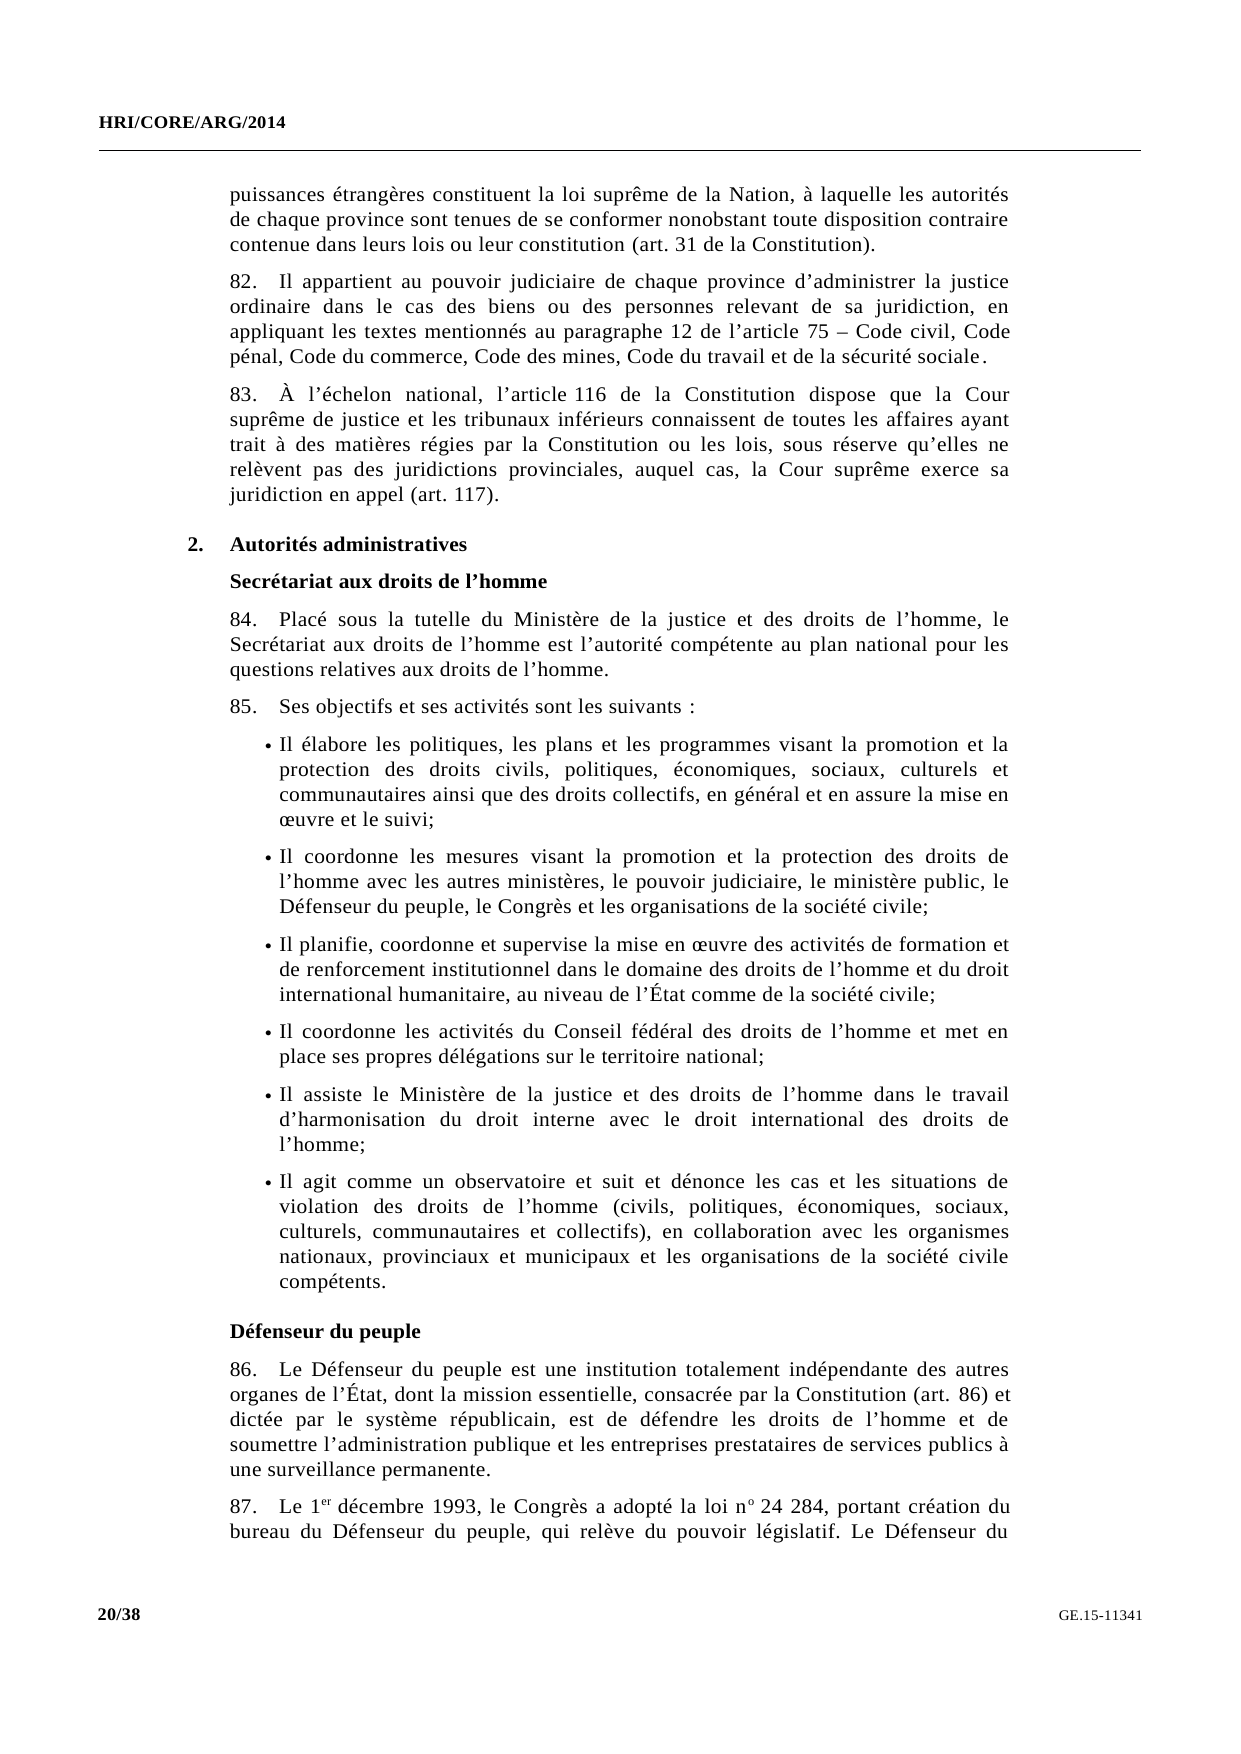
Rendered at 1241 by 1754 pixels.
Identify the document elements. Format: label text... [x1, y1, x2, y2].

list Il appartient au pouvoir judiciaire de chaque province d’administrer la justice ordinaire dans le cas des biens ou des personnes relevant de sa juridiction, en appliquant les textes mentionnés au paragraphe 12 de l’article 75 – Code civil, Code pénal, Code du commerce, Code des mines, Code du travail et de la sécurité sociale. [229, 269, 1011, 369]
list Le Défenseur du peuple est une institution totalement indépendante des autres organes de l’État, dont la mission essentielle, consacrée par la Constitution (art. 86) et dictée par le système républicain, est de défendre les droits de l’homme et de soumettre l’administration publique et les entreprises prestataires de services publics à une surveillance permanente. [229, 1356, 1011, 1481]
text Il coordonne les activités du Conseil fédéral des droits de l’homme et met en place ses propres délégations sur le territoire national; [266, 1019, 1011, 1069]
text Il assiste le Ministère de la justice et des droits de l’homme dans le travail d’harmonisation du droit interne avec le droit international des droits de l’homme; [266, 1081, 1011, 1156]
text Il planifie, coordonne et supervise la mise en œuvre des activités de formation et de renforcement institutionnel dans le domaine des droits de l’homme et du droit international humanitaire, au niveau de l’État comme de la société civile; [266, 931, 1011, 1006]
text Secrétariat aux droits de l’homme [97, 569, 1011, 594]
list Placé sous la tutelle du Ministère de la justice et des droits de l’homme, le Secrétariat aux droits de l’homme est l’autorité compétente au plan national pour les questions relatives aux droits de l’homme. [229, 606, 1011, 681]
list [229, 1494, 1011, 1544]
text Il agit comme un observatoire et suit et dénonce les cas et les situations de violation des droits de l’homme (civils, politiques, économiques, sociaux, culturels, communautaires et collectifs), en collaboration avec les organismes nationaux, provinciaux et municipaux et les organisations de la société civile compétents. [266, 1169, 1011, 1294]
text Il élabore les politiques, les plans et les programmes visant la promotion et la protection des droits civils, politiques, économiques, sociaux, culturels et communautaires ainsi que des droits collectifs, en général et en assure la mise en œuvre et le suivi; [266, 731, 1011, 831]
text Il coordonne les mesures visant la promotion et la protection des droits de l’homme avec les autres ministères, le pouvoir judiciaire, le ministère public, le Défenseur du peuple, le Congrès et les organisations de la société civile; [266, 844, 1011, 919]
text 2. Autorités administratives [97, 531, 1011, 556]
list À l’échelon national, l’article 116 de la Constitution dispose que la Cour suprême de justice et les tribunaux inférieurs connaissent de toutes les affaires ayant trait à des matières régies par la Constitution ou les lois, sous réserve qu’elles ne relèvent pas des juridictions provinciales, auquel cas, la Cour suprême exerce sa juridiction en appel (art. 117). [229, 381, 1011, 506]
list Ses objectifs et ses activités sont les suivants : [229, 694, 1011, 719]
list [229, 181, 1011, 256]
text Défenseur du peuple [97, 1319, 1011, 1344]
